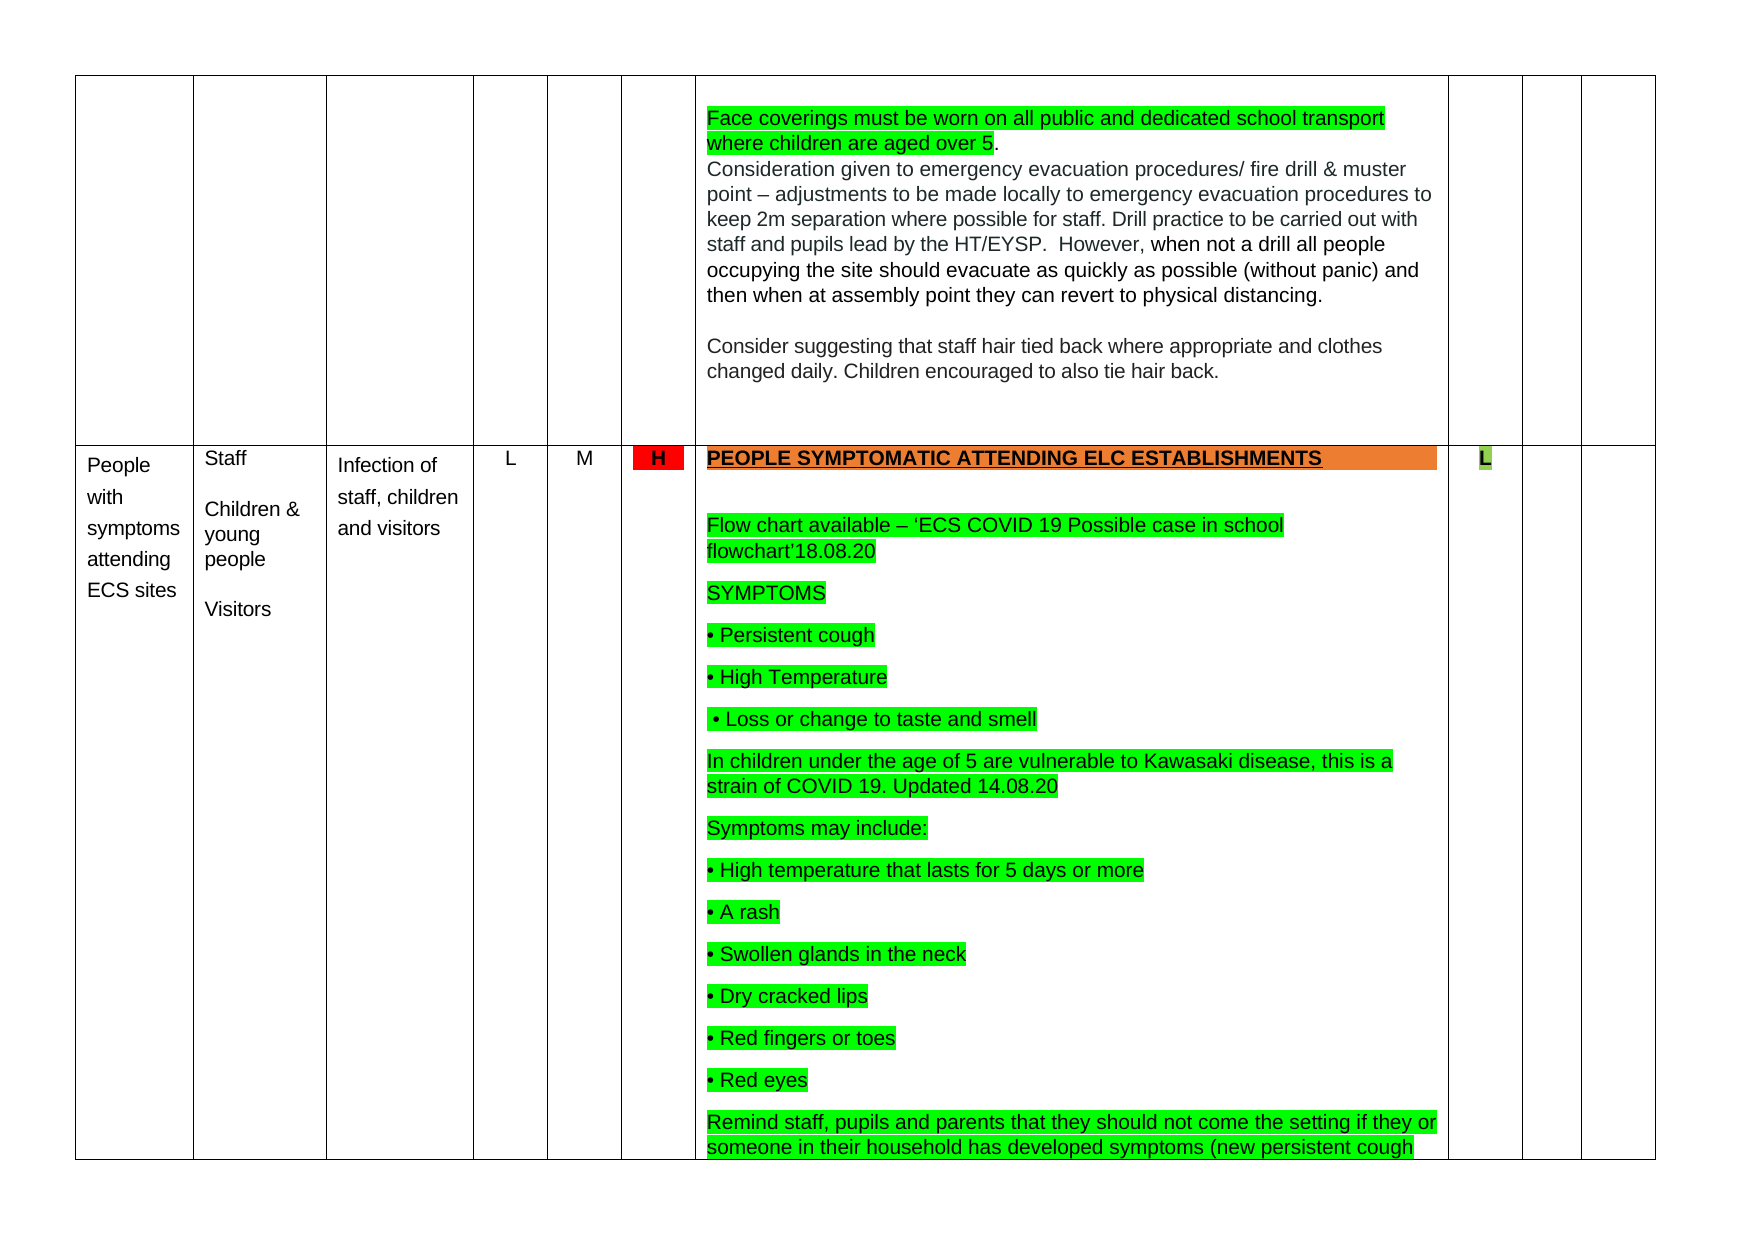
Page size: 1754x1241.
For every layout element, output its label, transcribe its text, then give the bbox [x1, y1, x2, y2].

table_cell H [622, 76, 695, 445]
table_cell L [1449, 446, 1522, 1159]
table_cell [76, 76, 193, 445]
table_cell [1523, 446, 1581, 1159]
table_cell [1582, 446, 1655, 1159]
table_cell H [622, 446, 695, 1159]
table_cell M [548, 76, 621, 445]
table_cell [696, 446, 1448, 1159]
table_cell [327, 446, 473, 1159]
table_cell L [474, 76, 547, 445]
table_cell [76, 446, 193, 1159]
table_cell L [474, 446, 547, 1159]
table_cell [696, 76, 1448, 445]
table_cell M [548, 446, 621, 1159]
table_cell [327, 76, 473, 445]
table_cell L [1449, 76, 1522, 445]
table_cell [1582, 76, 1655, 445]
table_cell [194, 446, 326, 1159]
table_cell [194, 76, 326, 445]
table_cell [1523, 76, 1581, 445]
